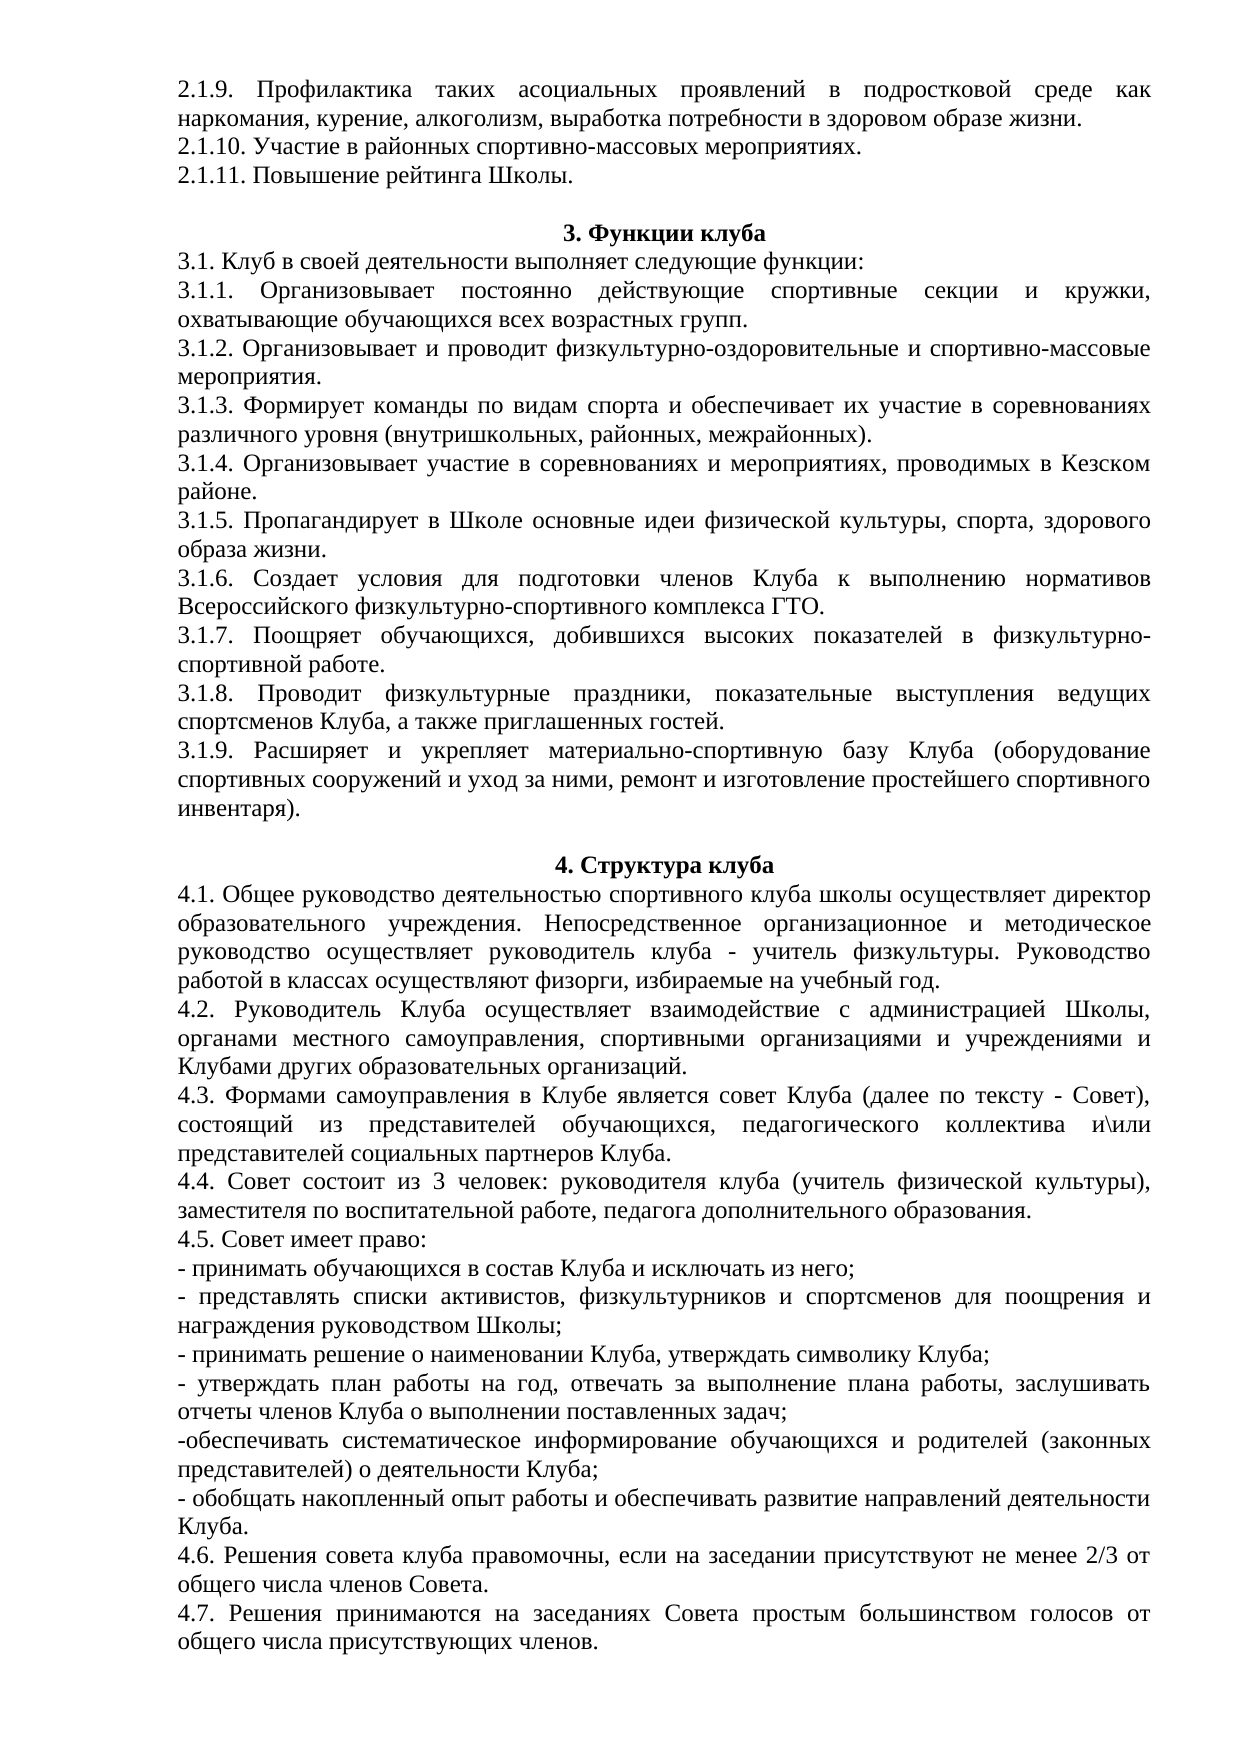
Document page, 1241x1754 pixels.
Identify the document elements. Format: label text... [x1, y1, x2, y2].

list - принимать обучающихся в состав Клуба и исключать из него; [177, 1253, 1152, 1281]
text 4.1. Общее руководство деятельностью спортивного клуба школы осуществляет директор образовательного учреждения. Непосредственное организационное и методическое руководство осуществляет руководитель клуба - учитель физкультуры. Руководство работой в классах осуществляют физорги, избираемые на учебный год. [177, 879, 1152, 994]
text 3.1.8. Проводит физкультурные праздники, показательные выступления ведущих спортсменов Клуба, а также приглашенных гостей. [177, 678, 1152, 735]
text 2.1.11. Повышение рейтинга Школы. [177, 160, 1152, 189]
text 4.3. Формами самоуправления в Клубе является совет Клуба (далее по тексту - Совет), состоящий из представителей обучающихся, педагогического коллектива и\или представителей социальных партнеров Клуба. [177, 1080, 1152, 1166]
text 4. Структура клуба [177, 850, 1152, 879]
list - принимать решение о наименовании Клуба, утверждать символику Клуба; [177, 1339, 1152, 1368]
text 3.1.4. Организовывает участие в соревнованиях и мероприятиях, проводимых в Кезском районе. [177, 448, 1152, 505]
text 3.1.7. Поощряет обучающихся, добившихся высоких показателей в физкультурно-спортивной работе. [177, 620, 1152, 678]
list -обеспечивать систематическое информирование обучающихся и родителей (законных представителей) о деятельности Клуба; [177, 1425, 1152, 1483]
text 4.6. Решения совета клуба правомочны, если на заседании присутствуют не менее 2/3 от общего числа членов Совета. [177, 1540, 1152, 1598]
text 2.1.10. Участие в районных спортивно-массовых мероприятиях. [177, 131, 1152, 160]
text 4.7. Решения принимаются на заседаниях Совета простым большинством голосов от общего числа присутствующих членов. [177, 1598, 1152, 1655]
text 3.1.1. Организовывает постоянно действующие спортивные секции и кружки, охватывающие обучающихся всех возрастных групп. [177, 275, 1152, 333]
text 4.2. Руководитель Клуба осуществляет взаимодействие с администрацией Школы, органами местного самоуправления, спортивными организациями и учреждениями и Клубами других образовательных организаций. [177, 994, 1152, 1080]
text 4.5. Совет имеет право: [177, 1224, 1152, 1253]
text 3.1.2. Организовывает и проводит физкультурно-оздоровительные и спортивно-массовые мероприятия. [177, 333, 1152, 390]
text 3.1.6. Создает условия для подготовки членов Клуба к выполнению нормативов Всероссийского физкультурно-спортивного комплекса ГТО. [177, 563, 1152, 620]
text 3. Функции клуба [177, 218, 1152, 246]
text 2.1.9. Профилактика таких асоциальных проявлений в подростковой среде как наркомания, курение, алкоголизм, выработка потребности в здоровом образе жизни. [177, 74, 1152, 131]
list - представлять списки активистов, физкультурников и спортсменов для поощрения и награждения руководством Школы; [177, 1281, 1152, 1339]
list - обобщать накопленный опыт работы и обеспечивать развитие направлений деятельности Клуба. [177, 1483, 1152, 1540]
text 3.1.9. Расширяет и укрепляет материально-спортивную базу Клуба (оборудование спортивных сооружений и уход за ними, ремонт и изготовление простейшего спортивного инвентаря). [177, 735, 1152, 821]
text 3.1.5. Пропагандирует в Школе основные идеи физической культуры, спорта, здорового образа жизни. [177, 505, 1152, 563]
list - утверждать план работы на год, отвечать за выполнение плана работы, заслушивать отчеты членов Клуба о выполнении поставленных задач; [177, 1368, 1152, 1425]
text 3.1.3. Формирует команды по видам спорта и обеспечивает их участие в соревнованиях различного уровня (внутришкольных, районных, межрайонных). [177, 390, 1152, 448]
text 4.4. Совет состоит из 3 человек: руководителя клуба (учитель физической культуры), заместителя по воспитательной работе, педагога дополнительного образования. [177, 1166, 1152, 1224]
text 3.1. Клуб в своей деятельности выполняет следующие функции: [177, 246, 1152, 275]
